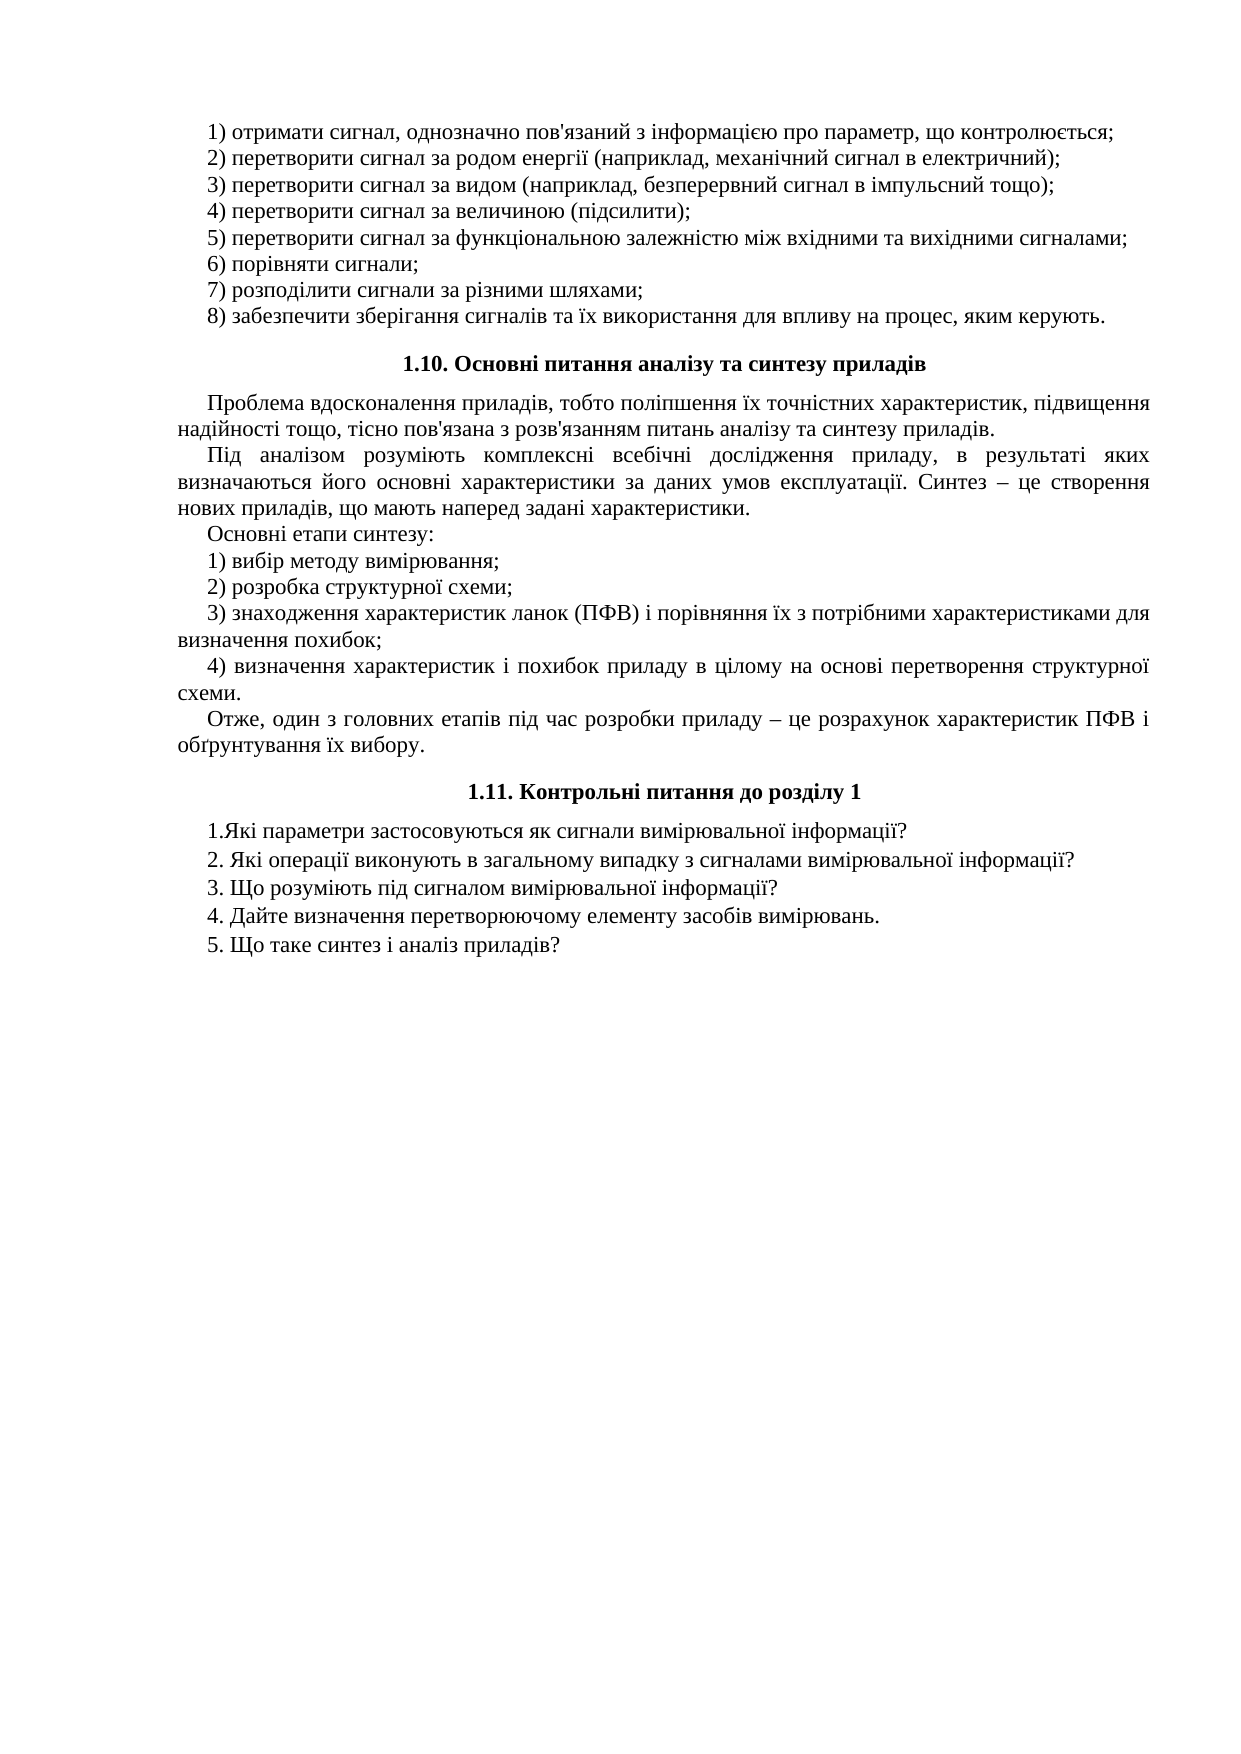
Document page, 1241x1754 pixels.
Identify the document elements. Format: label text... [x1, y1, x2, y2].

text Отже, один з головних етапів під час розробки приладу – це розрахунок характеристик ПФВ і обґрунтування їх вибору. [177, 705, 1152, 758]
text 4) визначення характеристик і похибок приладу в цілому на основі перетворення структурної схеми. [177, 652, 1152, 705]
text 7) розподілити сигнали за різними шляхами; [177, 276, 1152, 303]
text 2) перетворити сигнал за родом енергії (наприклад, механічний сигнал в електричний); [177, 144, 1152, 171]
text 3) знаходження характеристик ланок (ПФВ) і порівняння їх з потрібними характеристиками для визначення похибок; [177, 599, 1152, 652]
text 2. Які операції виконують в загальному випадку з сигналами вимірювальної інформації? [177, 846, 1152, 872]
text 6) порівняти сигнали; [177, 250, 1152, 276]
subtitle 1.10. Основні питання аналізу та синтезу приладів [177, 350, 1152, 376]
text 5) перетворити сигнал за функціональною залежністю між вхідними та вихідними сигналами; [177, 223, 1152, 250]
text Проблема вдосконалення приладів, тобто поліпшення їх точністних характеристик, підвищення надійності тощо, тісно пов'язана з розв'язанням питань аналізу та синтезу приладів. [177, 389, 1152, 441]
text 1) вибір методу вимірювання; [177, 547, 1152, 573]
text 3) перетворити сигнал за видом (наприклад, безперервний сигнал в імпульсний тощо); [177, 171, 1152, 197]
text 4. Дайте визначення перетворюючому елементу засобів вимірювань. [177, 903, 1152, 929]
text 3. Що розуміють під сигналом вимірювальної інформації? [177, 874, 1152, 901]
text 8) забезпечити зберігання сигналів та їх використання для впливу на процес, яким керують. [177, 303, 1152, 329]
subtitle 1.11. Контрольні питання до розділу 1 [177, 778, 1152, 805]
text Основні етапи синтезу: [177, 520, 1152, 547]
text 2) розробка структурної схеми; [177, 573, 1152, 599]
text 4) перетворити сигнал за величиною (підсилити); [177, 197, 1152, 223]
text 5. Що таке синтез і аналіз приладів? [177, 931, 1152, 957]
text 1.Які параметри застосовуються як сигнали вимірювальної інформації? [177, 817, 1152, 844]
text Під аналізом розуміють комплексні всебічні дослідження приладу, в результаті яких визначаються його основні характеристики за даних умов експлуатації. Синтез – це створення нових приладів, що мають наперед задані характеристики. [177, 441, 1152, 520]
text 1) отримати сигнал, однозначно пов'язаний з інформацією про параметр, що контролюється; [177, 118, 1152, 144]
